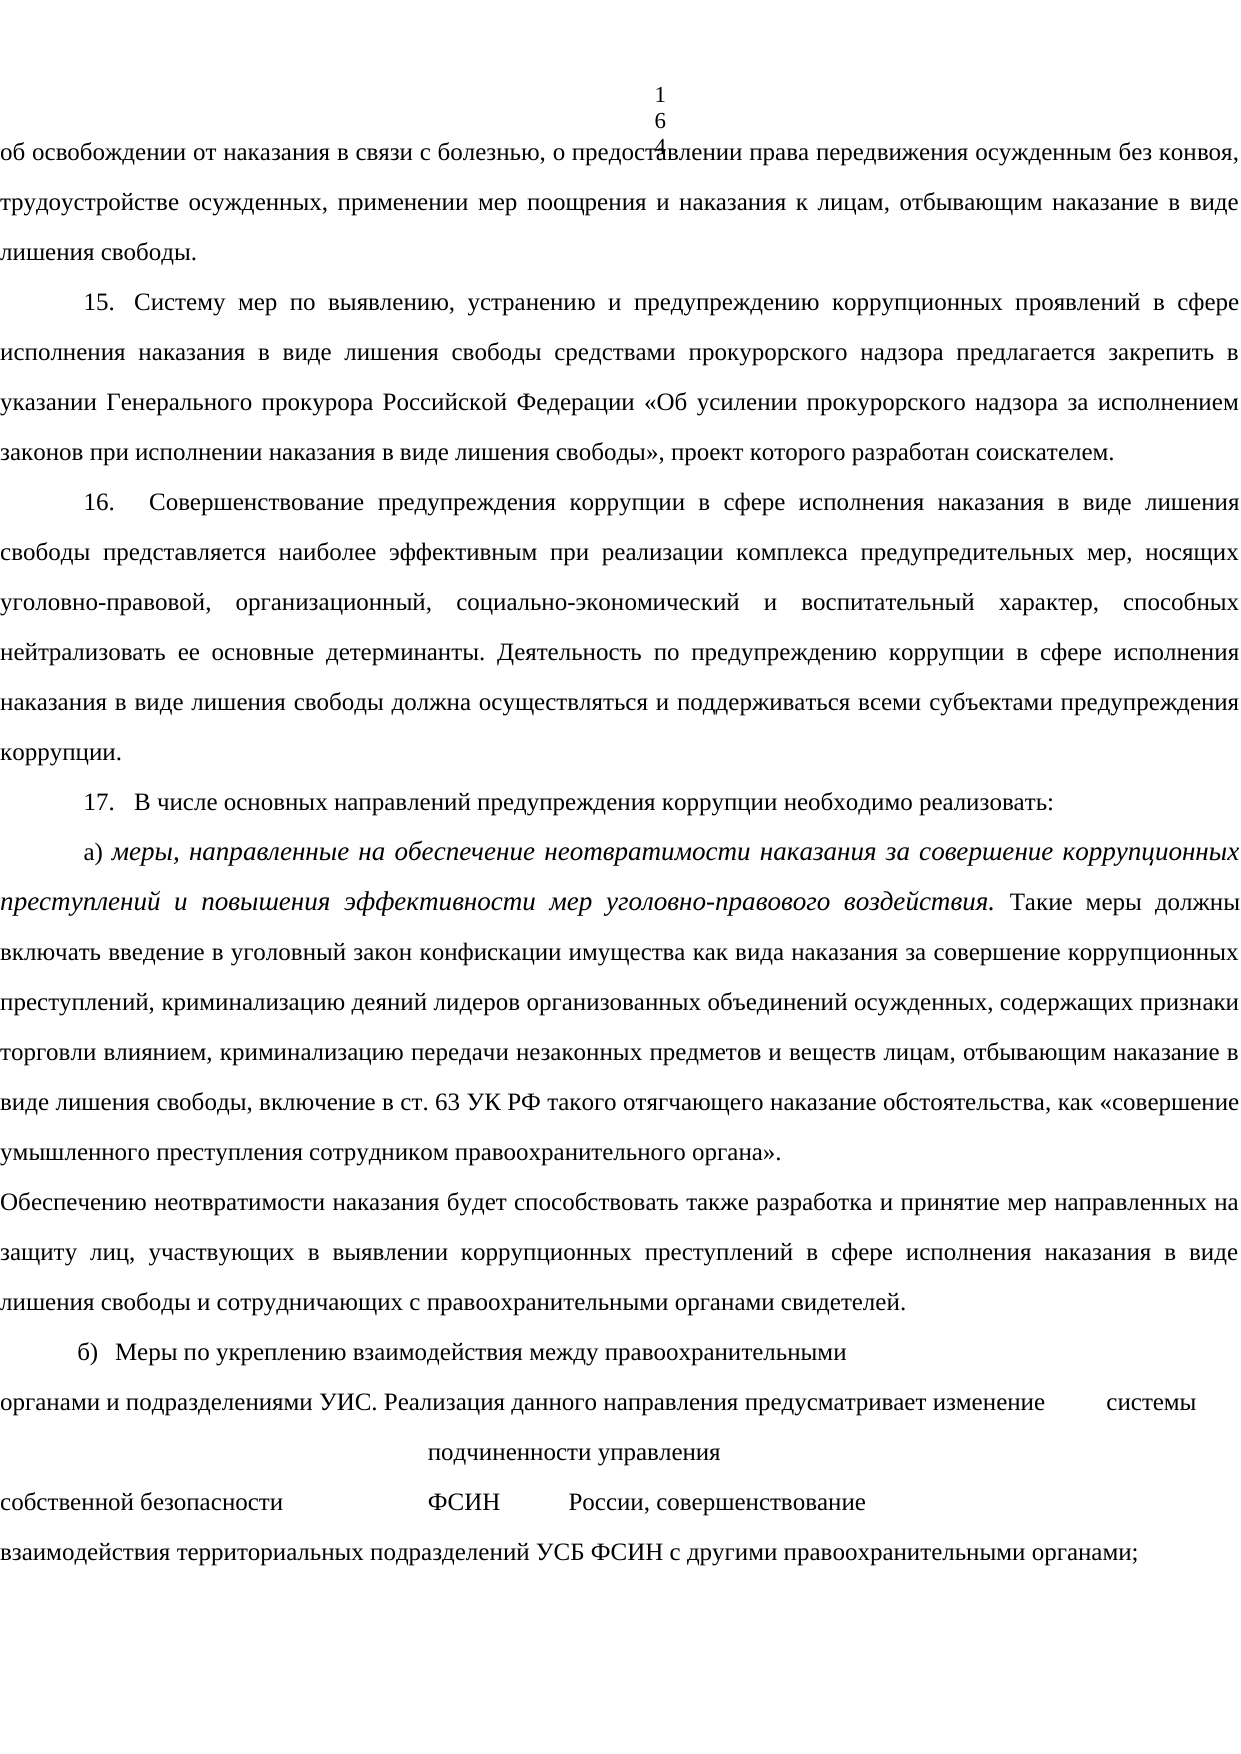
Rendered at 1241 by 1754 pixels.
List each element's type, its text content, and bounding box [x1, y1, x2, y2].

list Систему мер по выявлению, устранению и предупреждению коррупционных проявлений в сфере исполнения наказания в виде лишения свободы средствами прокурорского надзора предлагается закрепить в указании Генерального прокурора Российской Федерации «Об усилении прокурорского надзора за исполнением законов при исполнении наказания в виде лишения свободы», проект которого разработан соискателем. [0, 270, 1240, 470]
text об освобождении от наказания в связи с болезнью, о предоставлении права передвижения осужденным без конвоя, трудоустройстве осужденных, применении мер поощрения и наказания к лицам, отбывающим наказание в виде лишения свободы. [0, 120, 1240, 270]
list Совершенствование предупреждения коррупции в сфере исполнения наказания в виде лишения свободы представляется наиболее эффективным при реализации комплекса предупредительных мер, носящих уголовно-правовой, организационный, социально-экономический и воспитательный характер, способных нейтрализовать ее основные детерминанты. Деятельность по предупреждению коррупции в сфере исполнения наказания в виде лишения свободы должна осуществляться и поддерживаться всеми субъектами предупреждения коррупции. [0, 470, 1240, 770]
text а) меры, направленные на обеспечение неотвратимости наказания за совершение коррупционных преступлений и повышения эффективности мер уголовно-правового воздействия. Такие меры должны включать введение в уголовный закон конфискации имущества как вида наказания за совершение коррупционных преступлений, криминализацию деяний лидеров организованных объединений осужденных, содержащих признаки торговли влиянием, криминализацию передачи незаконных предметов и веществ лицам, отбывающим наказание в виде лишения свободы, включение в ст. 63 УК РФ такого отягчающего наказание обстоятельства, как «совершение умышленного преступления сотрудником правоохранительного органа». [0, 820, 1240, 1170]
text б) Меры по укреплению взаимодействия между правоохранительными [0, 1320, 1240, 1370]
text взаимодействия территориальных подразделений УСБ ФСИН с другими правоохранительными органами; [0, 1520, 1240, 1570]
text собственной безопасности ФСИН России, совершенствование [0, 1470, 1240, 1520]
list В числе основных направлений предупреждения коррупции необходимо реализовать: [0, 770, 1240, 820]
text Обеспечению неотвратимости наказания будет способствовать также разработка и принятие мер направленных на защиту лиц, участвующих в выявлении коррупционных преступлений в сфере исполнения наказания в виде лишения свободы и сотрудничающих с правоохранительными органами свидетелей. [0, 1170, 1240, 1320]
text органами и подразделениями УИС. Реализация данного направления предусматривает изменение системы подчиненности управления [0, 1370, 1240, 1470]
